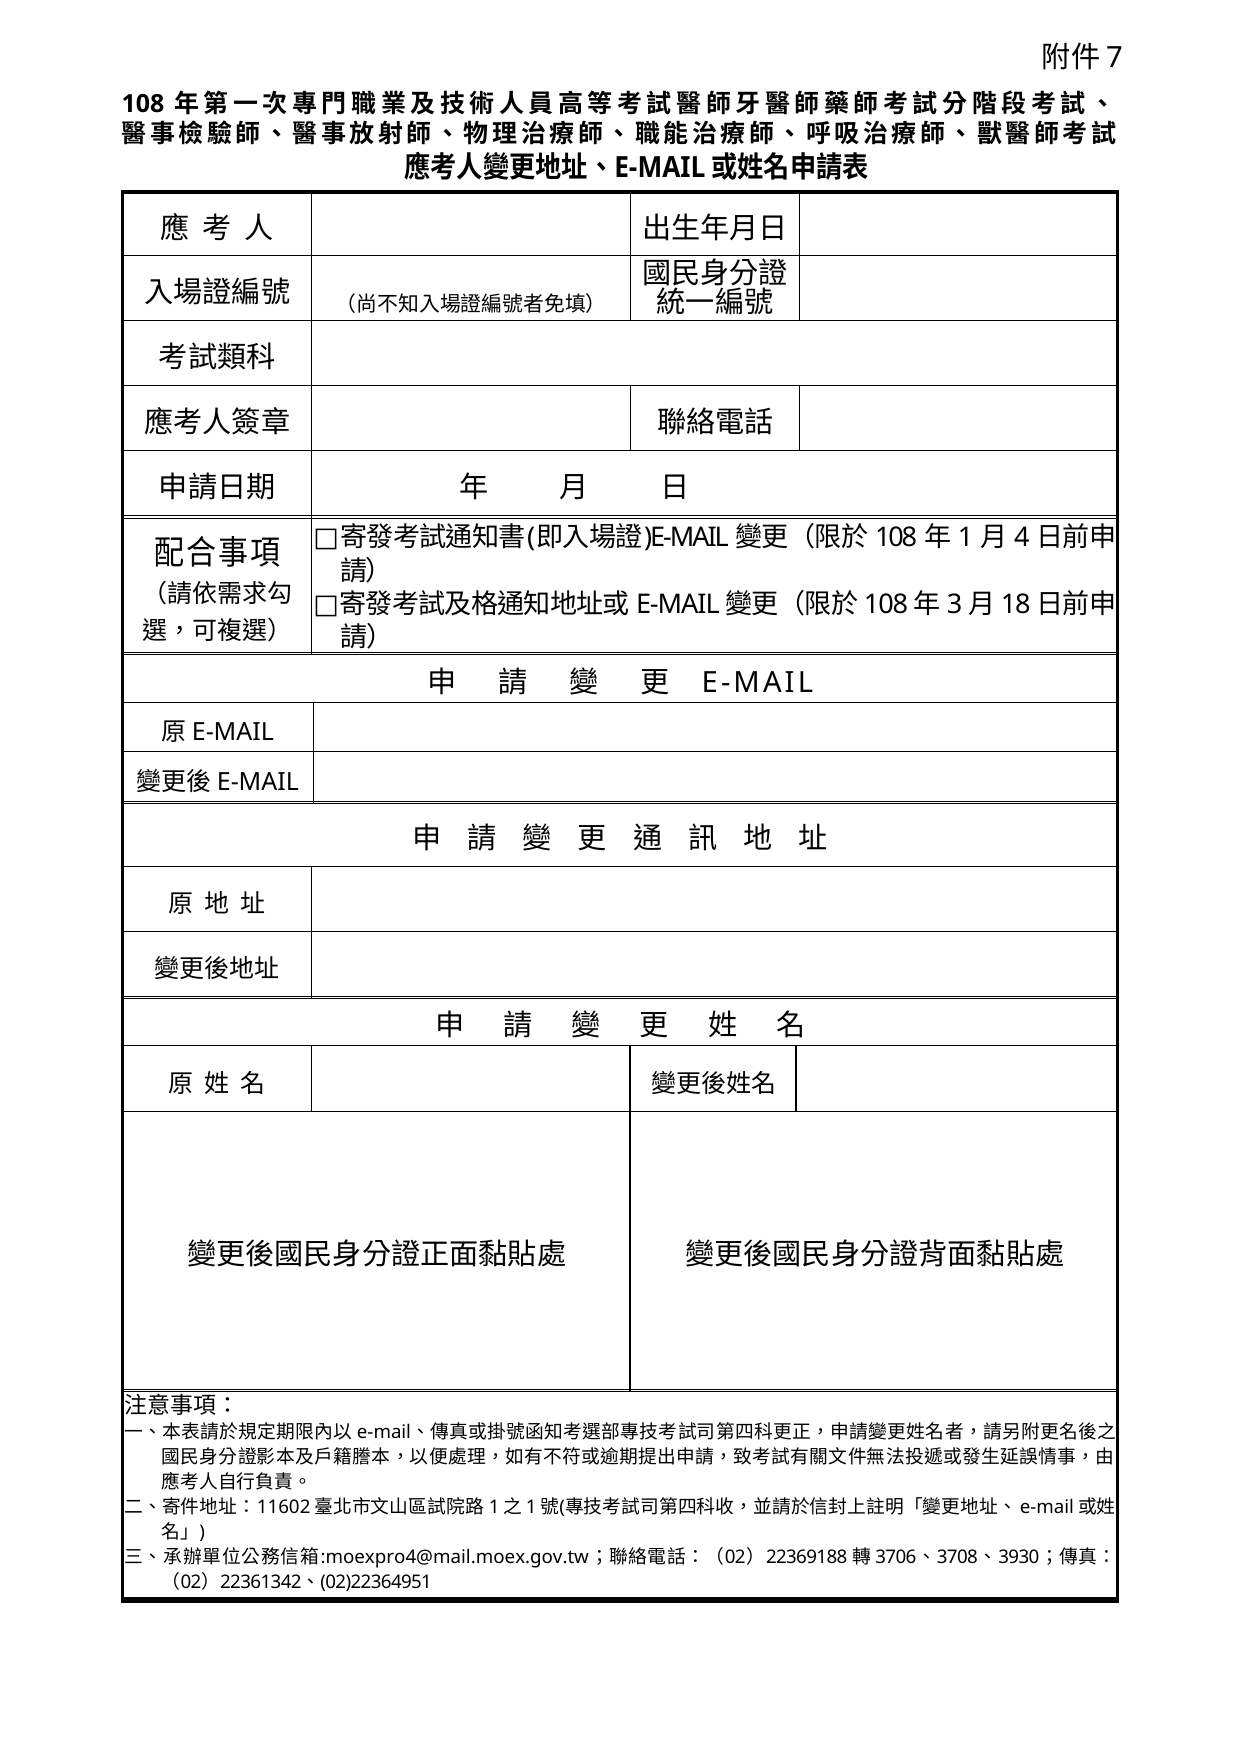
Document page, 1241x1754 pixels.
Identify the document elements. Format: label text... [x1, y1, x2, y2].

table_cell 變更後E-MAIL [124, 752, 313, 801]
table_cell 應考人簽章 [124, 386, 311, 450]
table_header [312, 194, 630, 255]
table_cell 配合事項 （請依需求勾 選，可複選） [124, 519, 311, 652]
table_cell [800, 256, 1116, 320]
table_cell [797, 1046, 1116, 1111]
table_cell 原E-MAIL [124, 703, 313, 751]
table_header [800, 194, 1116, 255]
table_header 應 考 人 [124, 194, 311, 255]
table_cell [312, 321, 1116, 385]
table_cell [314, 703, 1116, 751]
table_cell 變更後地址 [124, 932, 311, 996]
table_cell [800, 386, 1116, 450]
table_cell [312, 1046, 629, 1111]
table_cell 變更後姓名 [631, 1046, 795, 1111]
table_cell 申 請 變 更 E-MAIL [124, 655, 1116, 702]
table_cell 變更後國民身分證正面黏貼處 [124, 1112, 629, 1388]
table_cell 聯絡電話 [631, 386, 799, 450]
table_cell 原 姓 名 [124, 1046, 311, 1111]
table_header 出生年月日 [631, 194, 799, 255]
table_cell 年 月 日 [312, 451, 1116, 515]
table_cell [312, 386, 630, 450]
table_cell 變更後國民身分證背面黏貼處 [631, 1112, 1116, 1388]
table_cell 注意事項： 一、本表請於規定期限內以e-mail、傳真或掛號函知考選部專技考試司第四科更正，申請變更姓名者，請另附更名後之國民身分證影本及戶籍謄本，以便處理，如有不符或逾期提出申請，致考試有關文件無法投遞或發生延誤情事，由應考人自行負責。 二、寄件地址：11602臺北市文山區試院路1之1號(專技考試司第四科收，並請於信封上註明「變更地址、e-mail或姓名」) 三、承辦單位公務信箱:moexpro4@mail.moex.gov.tw；聯絡電話：（02）22369188轉3706、3708、3930；傳真：（02）22361342、(02)22364951 [124, 1392, 1116, 1597]
table_cell （尚不知入場證編號者免填） [312, 256, 630, 320]
table_cell 國民身分證統一編號 [631, 256, 799, 320]
table_cell □寄發考試通知書(即入場證)E-MAIL變更（限於108年1月4日前申請） □寄發考試及格通知地址或E-MAIL變更（限於108年3月18日前申請） □寄發考試及格證書地址變更（限於108年4月8日前申請） [312, 519, 1116, 652]
table_cell 申 請 變 更 姓 名 [124, 999, 1116, 1045]
text 108年第一次專門職業及技術人員高等考試醫師牙醫師藥師考試分階段考試、 [121, 89, 1118, 119]
table_cell 考試類科 [124, 321, 311, 385]
table_cell 申請日期 [124, 451, 311, 515]
table_cell [312, 867, 1116, 931]
text 醫事檢驗師、醫事放射師、物理治療師、職能治療師、呼吸治療師、獸醫師考試 [121, 119, 1118, 148]
table_cell 入場證編號 [124, 256, 311, 320]
table_cell [314, 752, 1116, 801]
text 應考人變更地址、E-MAIL或姓名申請表 [75, 153, 1198, 184]
table_cell 原 地 址 [124, 867, 311, 931]
table_cell 申 請 變 更 通 訊 地 址 [124, 804, 1116, 866]
table_cell [312, 932, 1116, 996]
